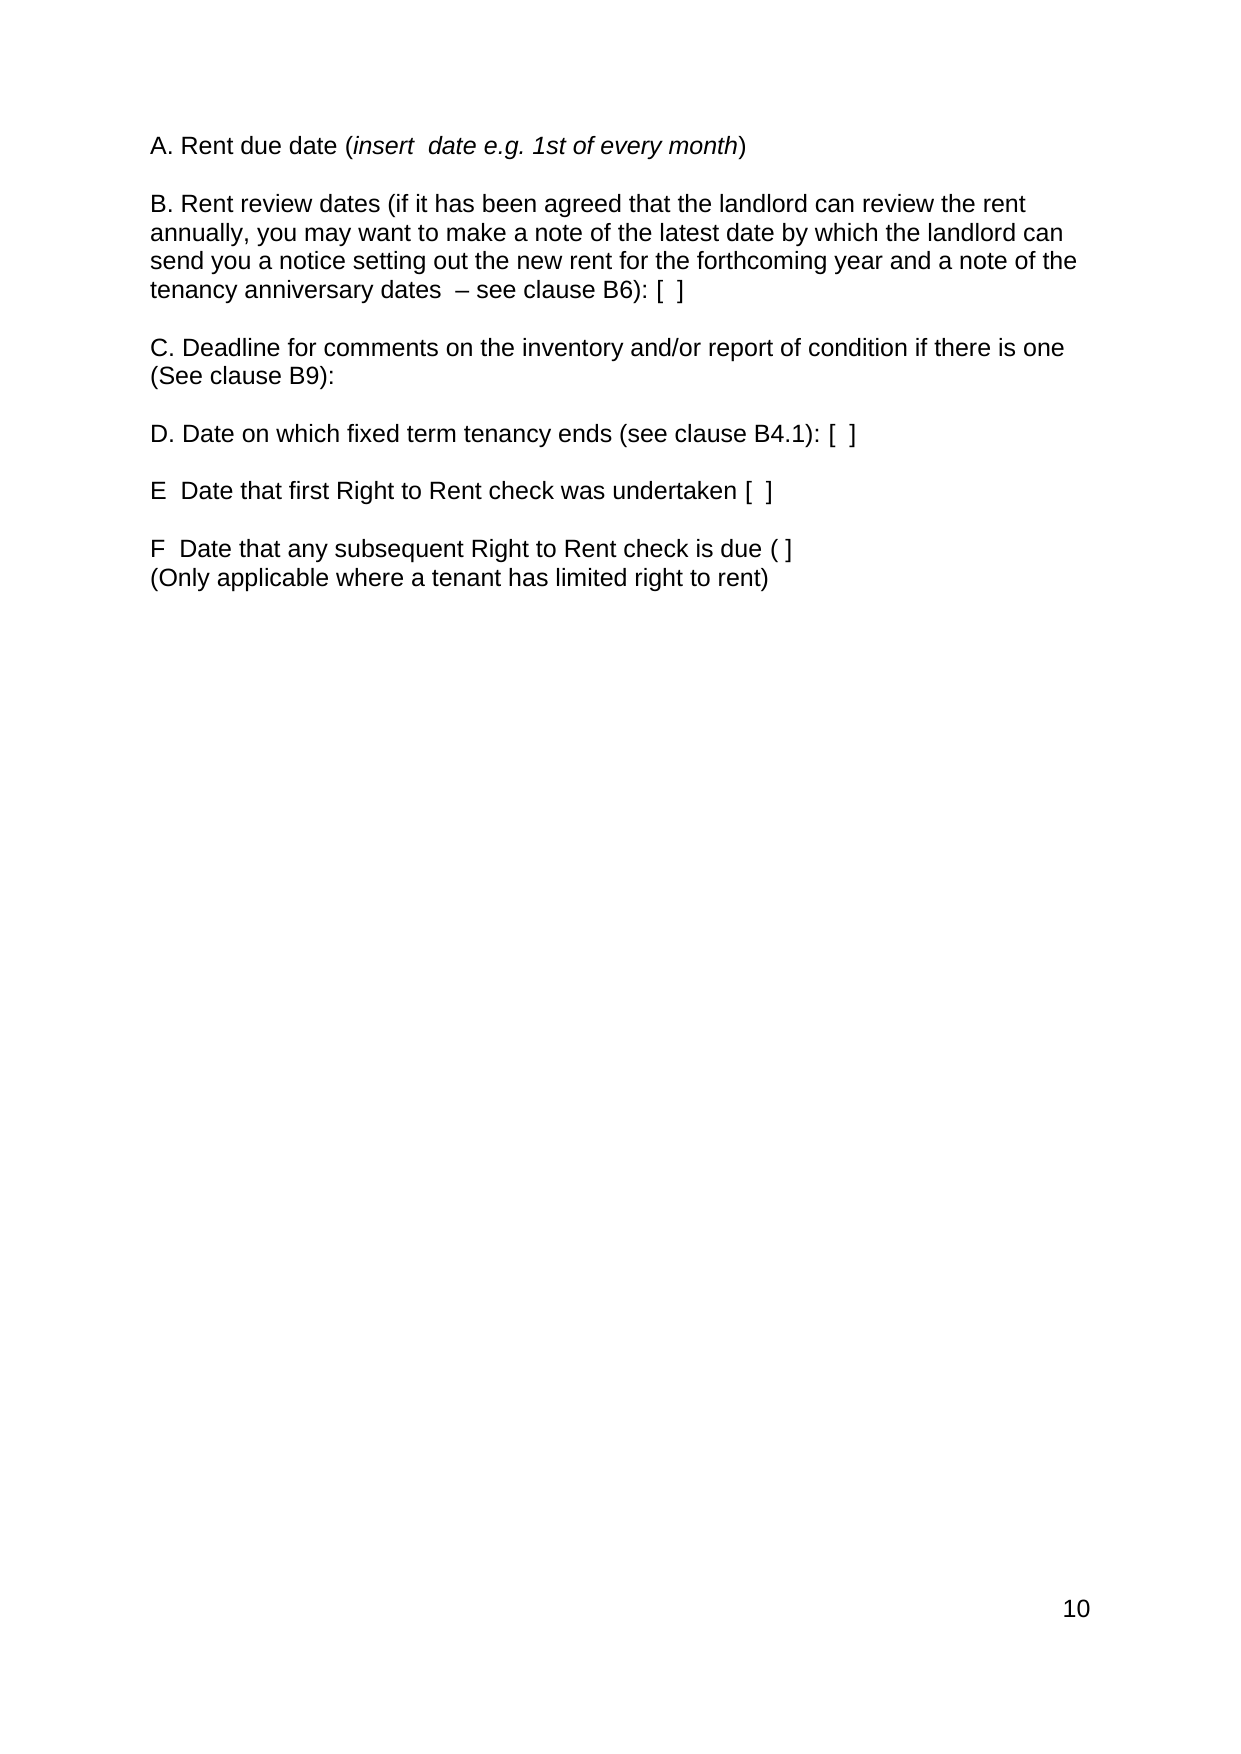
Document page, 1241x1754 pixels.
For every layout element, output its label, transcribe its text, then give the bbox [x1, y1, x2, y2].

text D. Date on which fixed term tenancy ends (see clause B4.1): [ ] [150, 419, 1090, 447]
text C. Deadline for comments on the inventory and/or report of condition if there is one (See clause B9): [150, 332, 1090, 390]
text F Date that any subsequent Right to Rent check is due ( ] [150, 534, 1090, 562]
text A. Rent due date (insert date e.g. 1st of every month) [150, 131, 1090, 160]
text (Only applicable where a tenant has limited right to rent) [150, 562, 1090, 591]
text B. Rent review dates (if it has been agreed that the landlord can review the rent annually, you may want to make a note of the latest date by which the landlord can send you a notice setting out the new rent for the forthcoming year and a note of the tenancy anniversary dates – see clause B6): [ ] [150, 189, 1090, 304]
text E Date that first Right to Rent check was undertaken [ ] [150, 476, 1090, 505]
